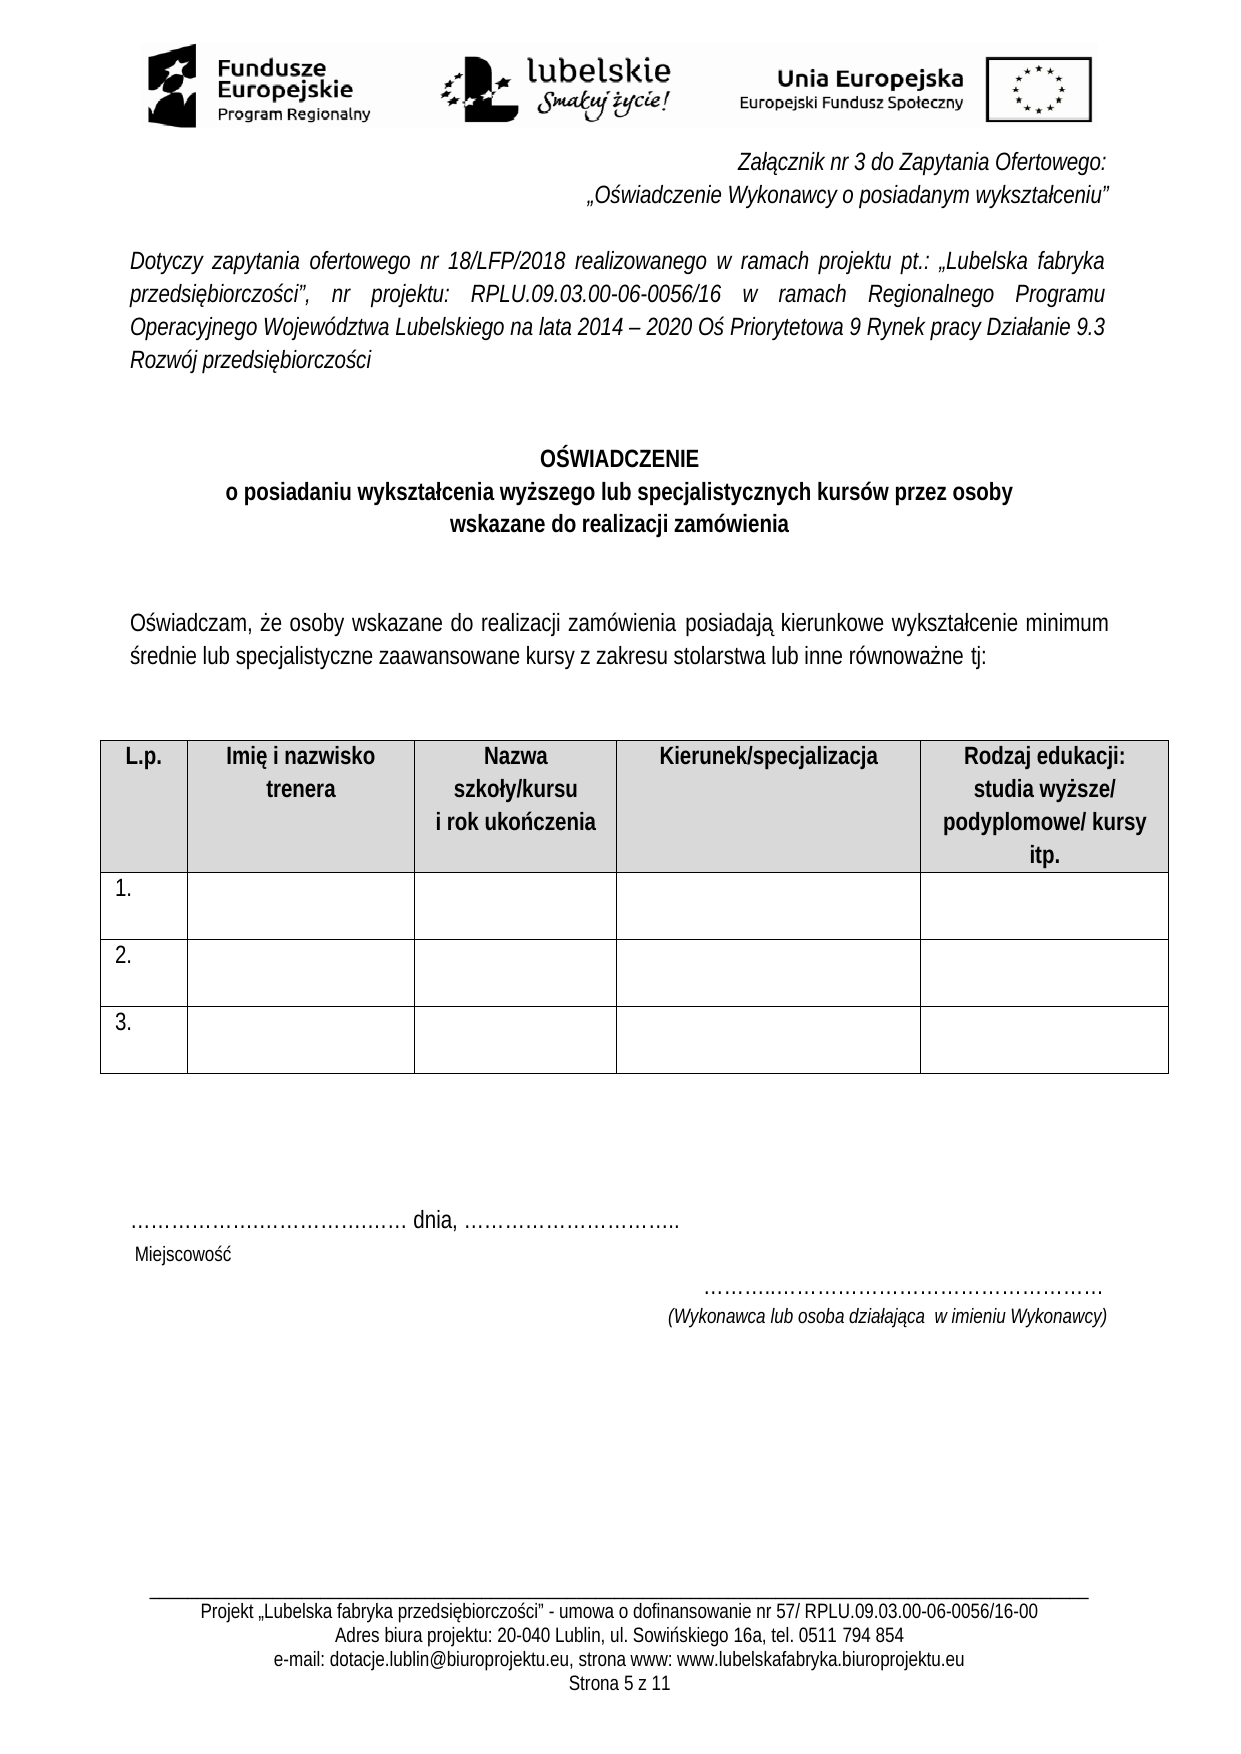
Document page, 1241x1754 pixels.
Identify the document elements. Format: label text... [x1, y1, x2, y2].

table_cell [188, 1007, 414, 1073]
text Oświadczam, że osoby wskazane do realizacji zamówienia posiadają kierunkowe wykształcenie minimum średnie lub specjalistyczne zaawansowane kursy z zakresu stolarstwa lub inne równoważne tj: [130, 608, 1109, 670]
table_cell [188, 873, 414, 939]
text Dotyczy zapytania ofertowego nr 18/LFP/2018 realizowanego w ramach projektu pt.: „Lubelska fabryka przedsiębiorczości”, nr projektu: RPLU.09.03.00-06-0056/16 w ramach Regionalnego Programu Operacyjnego Województwa Lubelskiego na lata 2014 – 2020 Oś Priorytetowa 9 Rynek pracy Działanie 9.3 Rozwój przedsiębiorczości [130, 246, 1109, 373]
text OŚWIADCZENIE [130, 444, 1109, 472]
text Załącznik nr 3 do Zapytania Ofertowego: [130, 129, 1109, 176]
table_header L.p. [101, 741, 187, 872]
table_header Kierunek/specjalizacja [617, 741, 920, 872]
table_cell [415, 1007, 616, 1073]
table_cell [101, 873, 187, 939]
text ……………….…………….…… dnia, ………………………….. Miejscowość ………..………………………………………… [130, 1206, 1109, 1299]
table_cell [101, 1007, 187, 1073]
table_header Rodzaj edukacji: studia wyższe/ podyplomowe/ kursy itp. [921, 741, 1168, 872]
picture [140, 43, 1099, 129]
table_cell [617, 873, 920, 939]
table_cell [101, 940, 187, 1006]
text „Oświadczenie Wykonawcy o posiadanym wykształceniu” [130, 180, 1109, 209]
text o posiadaniu wykształcenia wyższego lub specjalistycznych kursów przez osoby [130, 477, 1109, 505]
table_cell [415, 940, 616, 1006]
table_header Nazwa szkoły/kursu i rok ukończenia [415, 741, 616, 872]
table_header Imię i nazwisko trenera [188, 741, 414, 872]
table_cell [921, 1007, 1168, 1073]
table_cell [617, 940, 920, 1006]
table_cell [921, 873, 1168, 939]
text wskazane do realizacji zamówienia [130, 509, 1109, 538]
table_cell [188, 940, 414, 1006]
text (Wykonawca lub osoba działająca w imieniu Wykonawcy) [130, 1303, 1109, 1327]
table_cell [921, 940, 1168, 1006]
table_cell [617, 1007, 920, 1073]
table_cell [415, 873, 616, 939]
